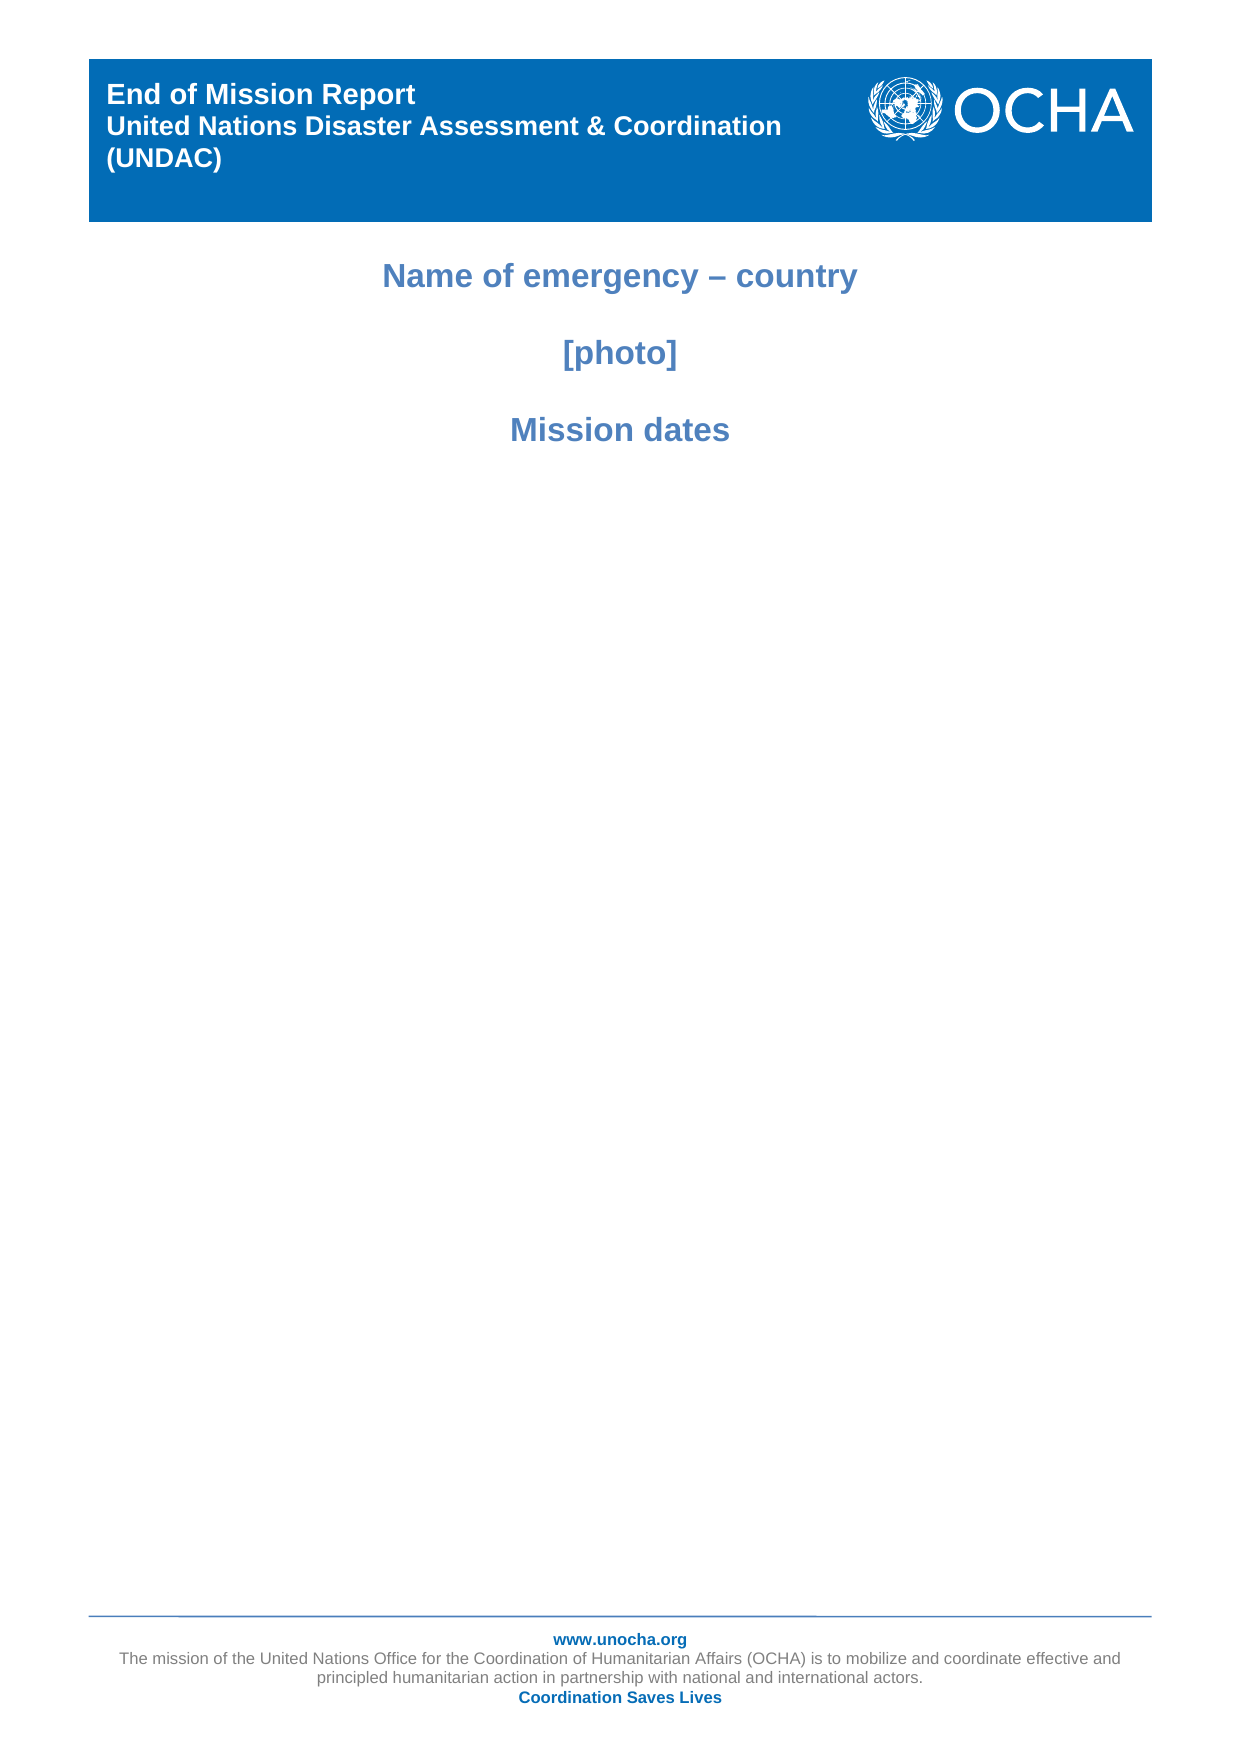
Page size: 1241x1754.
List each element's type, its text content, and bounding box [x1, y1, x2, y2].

text [photo] [89, 333, 1152, 371]
table_header End of Mission Report United Nations Disaster Assessment & Coordination (UNDAC) [89, 59, 833, 222]
table_header [833, 59, 1152, 222]
text Mission dates [89, 410, 1152, 448]
text Name of emergency – country [89, 256, 1152, 294]
